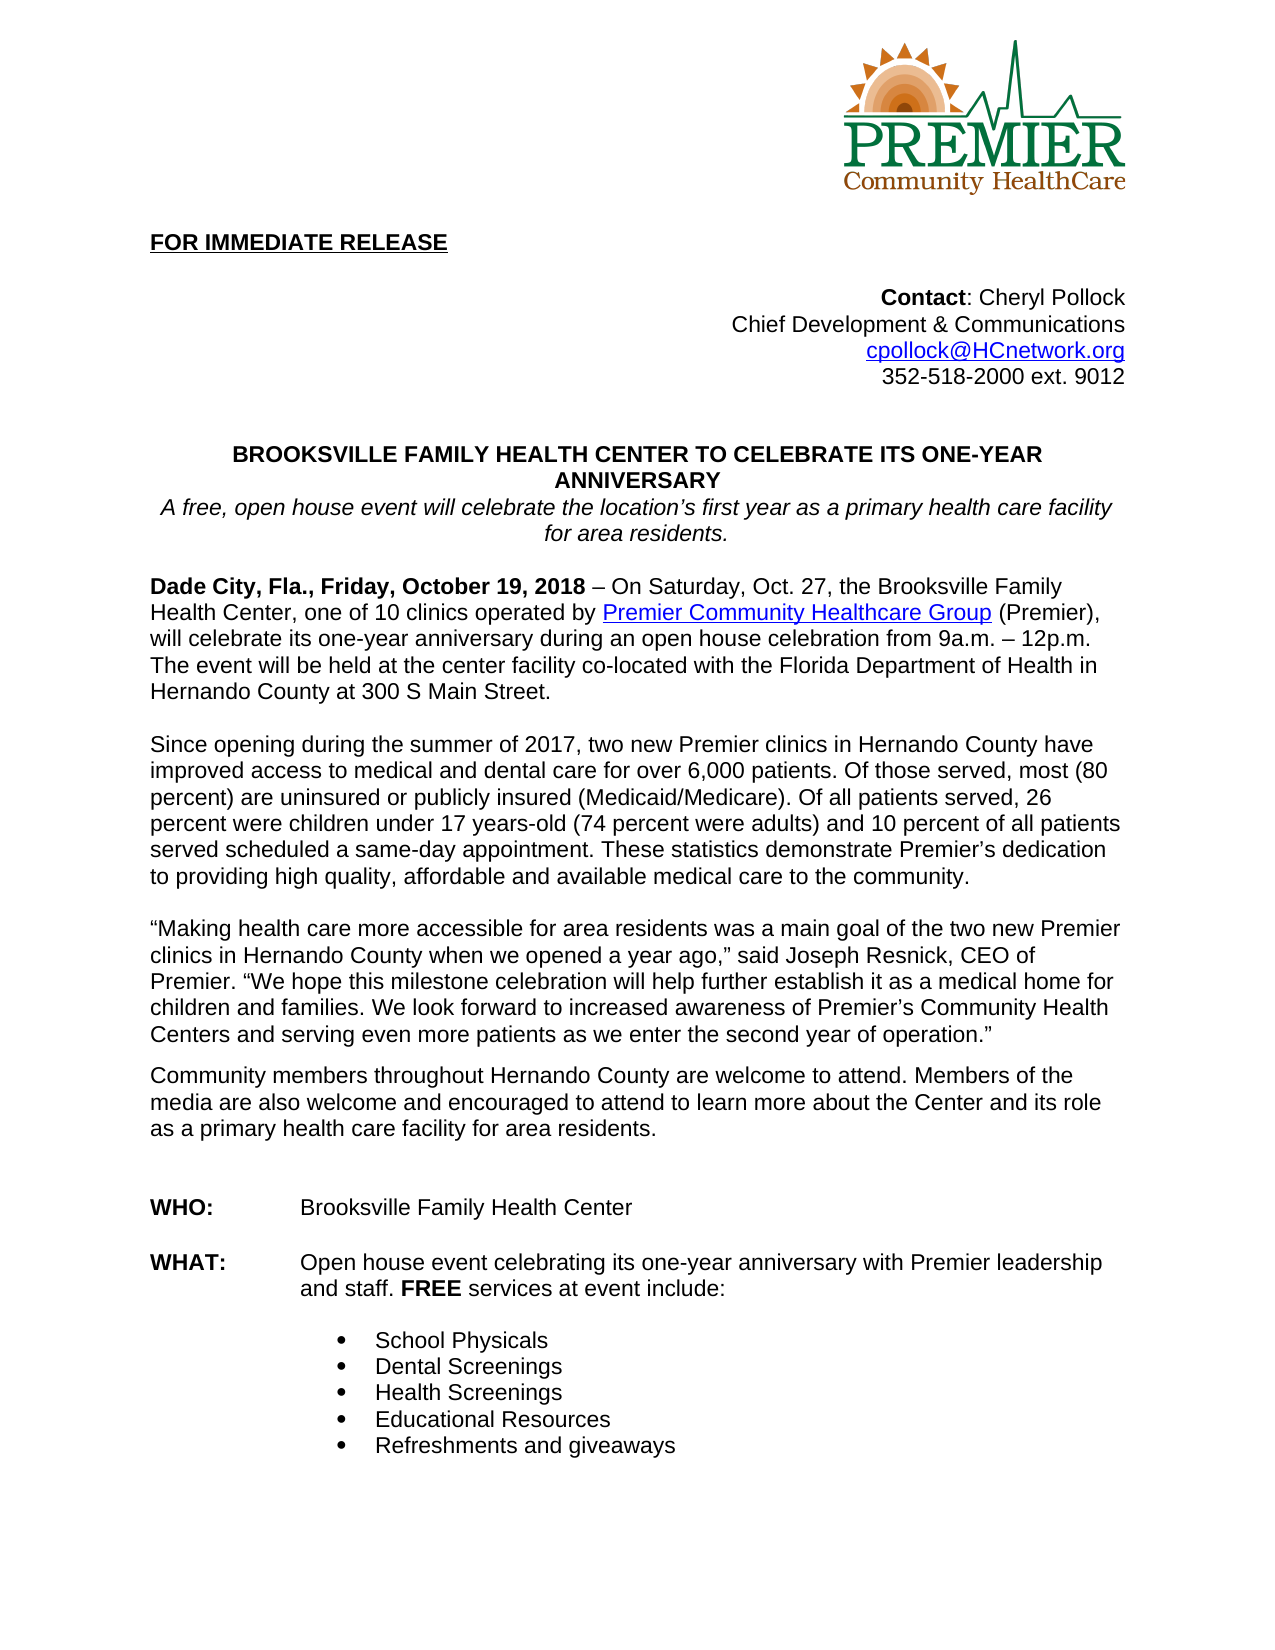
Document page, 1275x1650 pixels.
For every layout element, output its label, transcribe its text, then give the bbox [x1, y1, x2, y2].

list Educational Resources [337, 1406, 1125, 1432]
text Chief Development & Communications [150, 311, 1125, 337]
text WHAT: Open house event celebrating its one-year anniversary with Premier leadership and staff. FREE services at event include: [150, 1249, 1125, 1302]
text WHO: Brooksville Family Health Center [150, 1194, 1125, 1249]
text Dade City, Fla., Friday, October 19, 2018 – On Saturday, Oct. 27, the Brooksville Family Health Center, one of 10 clinics operated by Premier Community Healthcare Group (Premier), will celebrate its one-year anniversary during an open house celebration from 9a.m. – 12p.m. The event will be held at the center facility co-located with the Florida Department of Health in Hernando County at 300 S Main Street. [150, 573, 1125, 704]
text “Making health care more accessible for area residents was a main goal of the two new Premier clinics in Hernando County when we opened a year ago,” said Joseph Resnick, CEO of Premier. “We hope this milestone celebration will help further establish it as a medical home for children and families. We look forward to increased awareness of Premier’s Community Health Centers and serving even more patients as we enter the second year of operation.” [150, 915, 1125, 1047]
text FOR IMMEDIATE RELEASE [150, 229, 1125, 255]
text Contact: Cheryl Pollock [675, 284, 1125, 311]
list Dental Screenings [337, 1353, 1125, 1379]
picture [843, 40, 1125, 195]
text Community members throughout Hernando County are welcome to attend. Members of the media are also welcome and encouraged to attend to learn more about the Center and its role as a primary health care facility for area residents. [150, 1062, 1125, 1141]
list Refreshments and giveaways [337, 1432, 1125, 1458]
text BROOKSVILLE FAMILY HEALTH CENTER TO CELEBRATE ITS ONE-YEAR ANNIVERSARY [150, 441, 1125, 494]
text A free, open house event will celebrate the location’s first year as a primary health care facility for area residents. [150, 494, 1125, 546]
text 352-518-2000 ext. 9012 [675, 363, 1125, 389]
list Health Screenings [337, 1379, 1125, 1406]
list School Physicals [337, 1327, 1125, 1353]
text cpollock@HCnetwork.org [825, 337, 1125, 363]
text Since opening during the summer of 2017, two new Premier clinics in Hernando County have improved access to medical and dental care for over 6,000 patients. Of those served, most (80 percent) are uninsured or publicly insured (Medicaid/Medicare). Of all patients served, 26 percent were children under 17 years-old (74 percent were adults) and 10 percent of all patients served scheduled a same-day appointment. These statistics demonstrate Premier’s dedication to providing high quality, affordable and available medical care to the community. [150, 731, 1125, 889]
